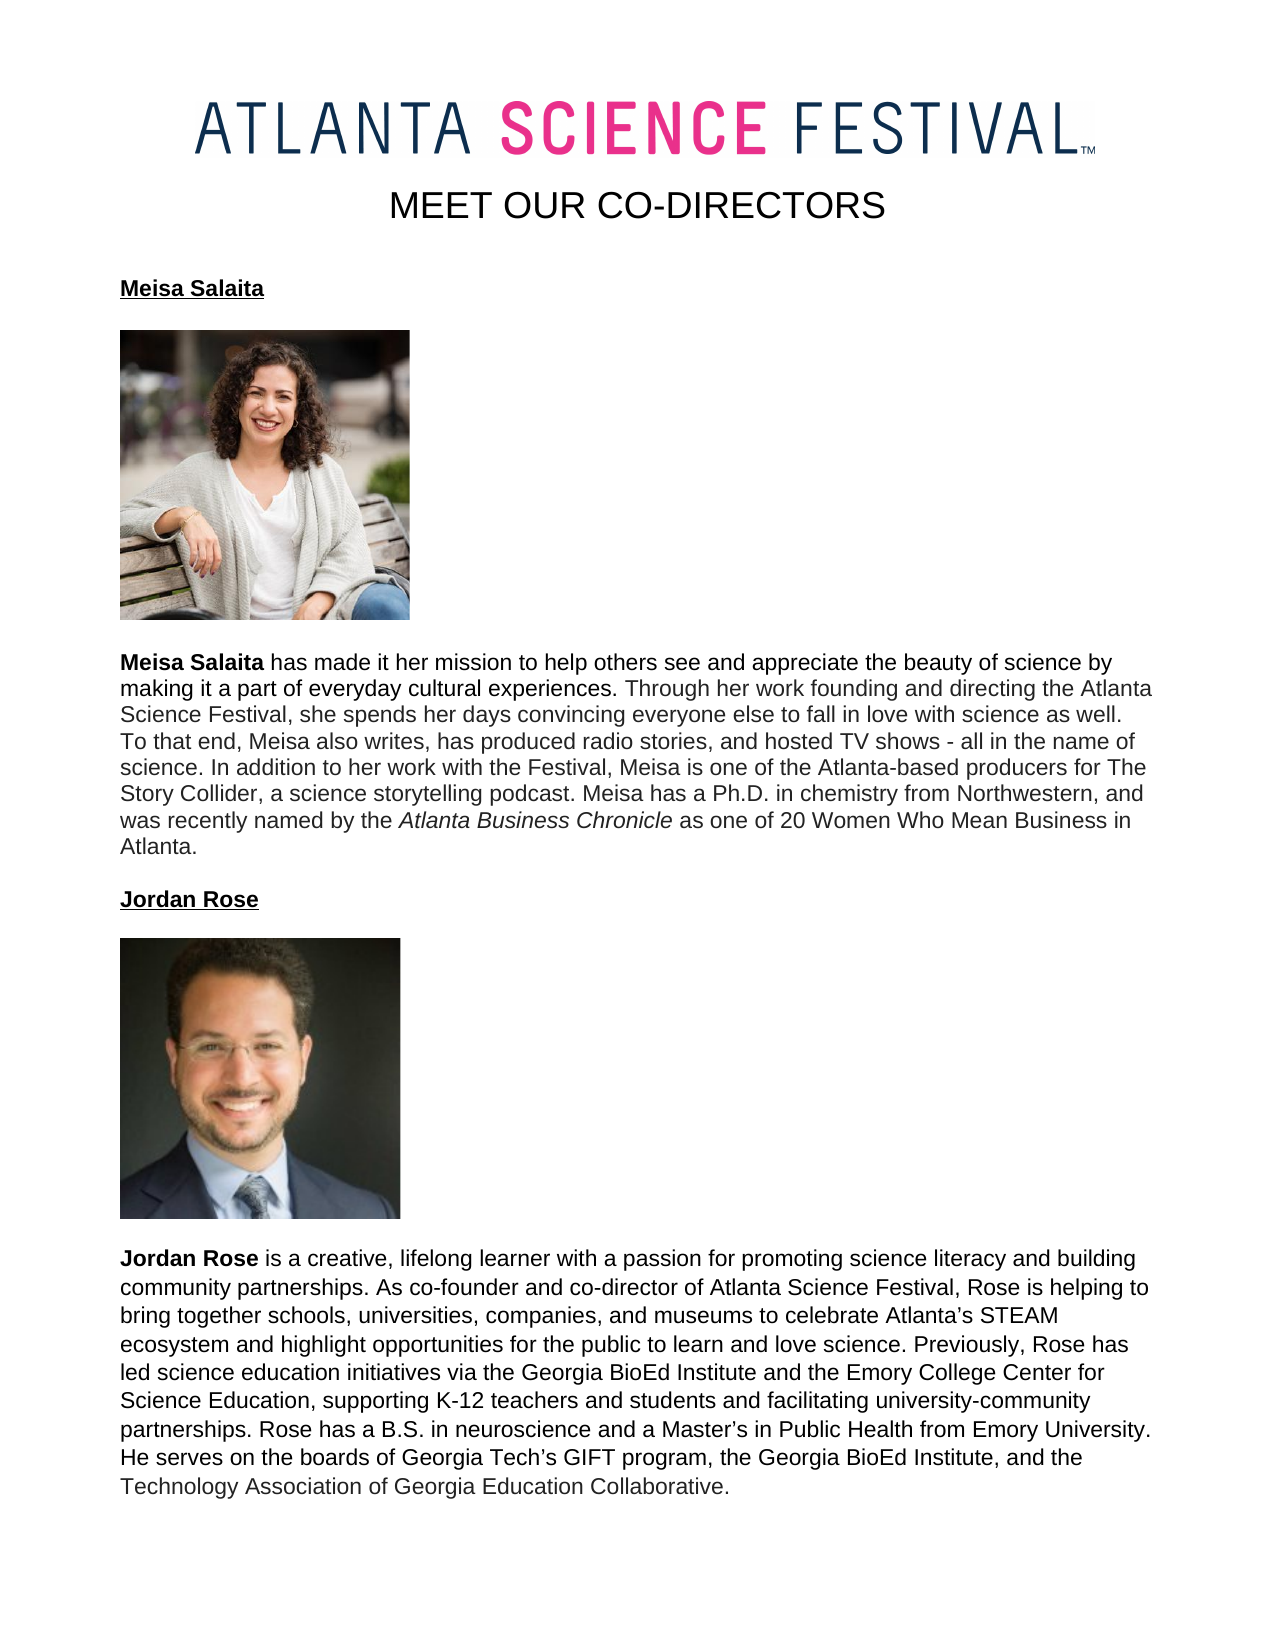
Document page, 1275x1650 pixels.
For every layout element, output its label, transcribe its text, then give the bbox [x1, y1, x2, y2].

text Jordan Rose [120, 886, 1155, 912]
text Meisa Salaita [120, 275, 1155, 302]
picture [120, 330, 410, 620]
text MEET OUR CO-DIRECTORS [120, 183, 1155, 226]
text Meisa Salaita has made it her mission to help others see and appreciate the beauty of science by making it a part of everyday cultural experiences. Through her work founding and directing the Atlanta Science Festival, she spends her days convincing everyone else to fall in love with science as well. To that end, Meisa also writes, has produced radio stories, and hosted TV shows - all in the name of science. In addition to her work with the Festival, Meisa is one of the Atlanta-based producers for The Story Collider, a science storytelling podcast. Meisa has a Ph.D. in chemistry from Northwestern, and was recently named by the Atlanta Business Chronicle as one of 20 Women Who Mean Business in Atlanta. [120, 649, 1155, 859]
picture [195, 101, 1095, 158]
picture [120, 938, 401, 1219]
text Jordan Rose is a creative, lifelong learner with a passion for promoting science literacy and building community partnerships. As co-founder and co-director of Atlanta Science Festival, Rose is helping to bring together schools, universities, companies, and museums to celebrate Atlanta’s STEAM ecosystem and highlight opportunities for the public to learn and love science. Previously, Rose has led science education initiatives via the Georgia BioEd Institute and the Emory College Center for Science Education, supporting K-12 teachers and students and facilitating university-community partnerships. Rose has a B.S. in neuroscience and a Master’s in Public Health from Emory University. He serves on the boards of Georgia Tech’s GIFT program, the Georgia BioEd Institute, and the Technology Association of Georgia Education Collaborative. [120, 1245, 1155, 1499]
